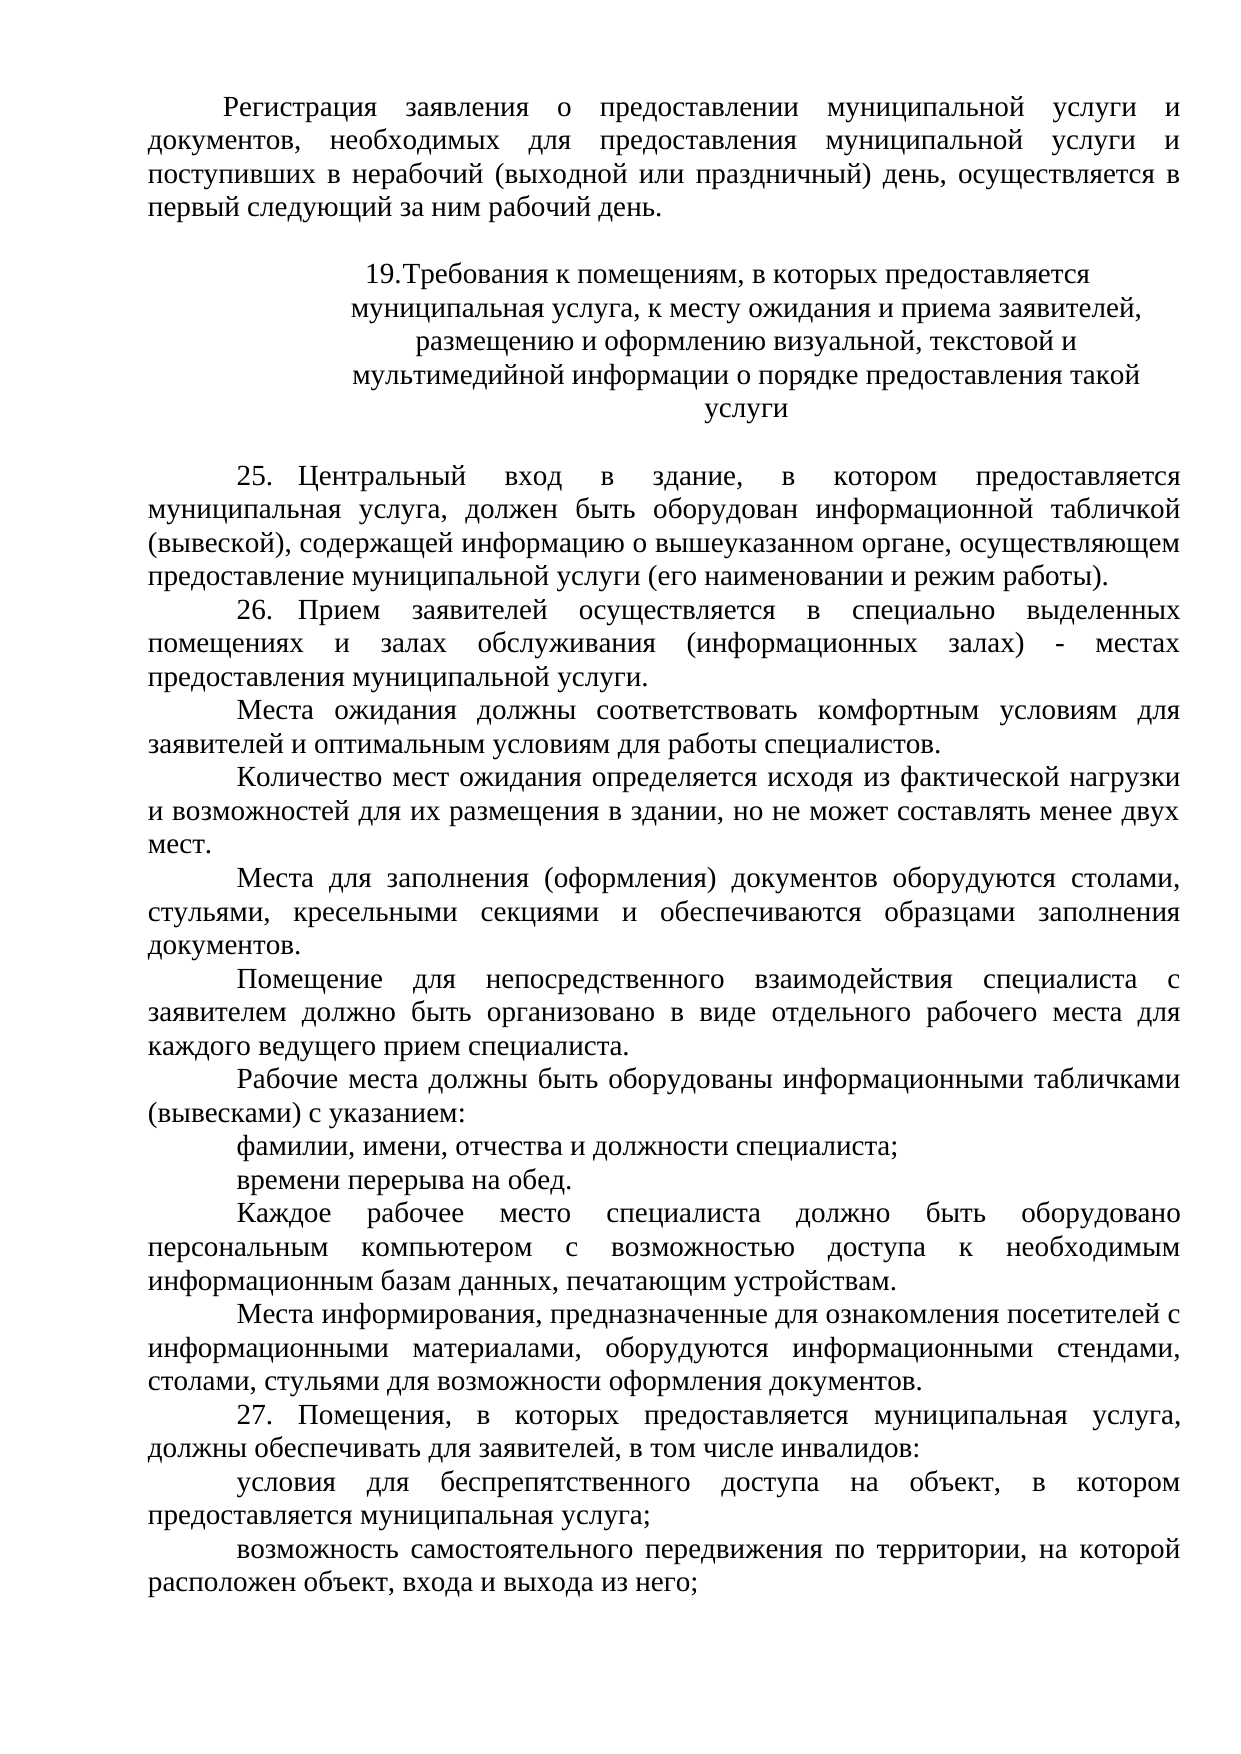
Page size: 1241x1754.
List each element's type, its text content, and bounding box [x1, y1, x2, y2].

text Места информирования, предназначенные для ознакомления посетителей с информационными материалами, оборудуются информационными стендами, столами, стульями для возможности оформления документов. [148, 1296, 1181, 1397]
text фамилии, имени, отчества и должности специалиста; [148, 1128, 1181, 1162]
text времени перерыва на обед. [148, 1162, 1181, 1196]
text условия для беспрепятственного доступа на объект, в котором предоставляется муниципальная услуга; [148, 1464, 1181, 1531]
list Помещения, в которых предоставляется муниципальная услуга, должны обеспечивать для заявителей, в том числе инвалидов: [148, 1397, 1181, 1464]
text Рабочие места должны быть оборудованы информационными табличками (вывесками) с указанием: [148, 1061, 1181, 1128]
text Места ожидания должны соответствовать комфортным условиям для заявителей и оптимальным условиям для работы специалистов. [148, 692, 1181, 759]
text Места для заполнения (оформления) документов оборудуются столами, стульями, кресельными секциями и обеспечиваются образцами заполнения документов. [148, 860, 1181, 961]
text Каждое рабочее место специалиста должно быть оборудовано персональным компьютером с возможностью доступа к необходимым информационным базам данных, печатающим устройствам. [148, 1196, 1181, 1296]
text возможность самостоятельного передвижения по территории, на которой расположен объект, входа и выхода из него; [148, 1531, 1181, 1598]
list Требования к помещениям, в которых предоставляется муниципальная услуга, к месту ожидания и приема заявителей, размещению и оформлению визуальной, текстовой и мультимедийной информации о порядке предоставления такой услуги [274, 256, 1181, 424]
list Прием заявителей осуществляется в специально выделенных помещениях и залах обслуживания (информационных залах) - местах предоставления муниципальной услуги. [148, 592, 1181, 692]
list Центральный вход в здание, в котором предоставляется муниципальная услуга, должен быть оборудован информационной табличкой (вывеской), содержащей информацию о вышеуказанном органе, осуществляющем предоставление муниципальной услуги (его наименовании и режим работы). [148, 458, 1181, 592]
text Регистрация заявления о предоставлении муниципальной услуги и документов, необходимых для предоставления муниципальной услуги и поступивших в нерабочий (выходной или праздничный) день, осуществляется в первый следующий за ним рабочий день. [148, 89, 1181, 223]
text Помещение для непосредственного взаимодействия специалиста с заявителем должно быть организовано в виде отдельного рабочего места для каждого ведущего прием специалиста. [148, 961, 1181, 1061]
text Количество мест ожидания определяется исходя из фактической нагрузки и возможностей для их размещения в здании, но не может составлять менее двух мест. [148, 759, 1181, 860]
